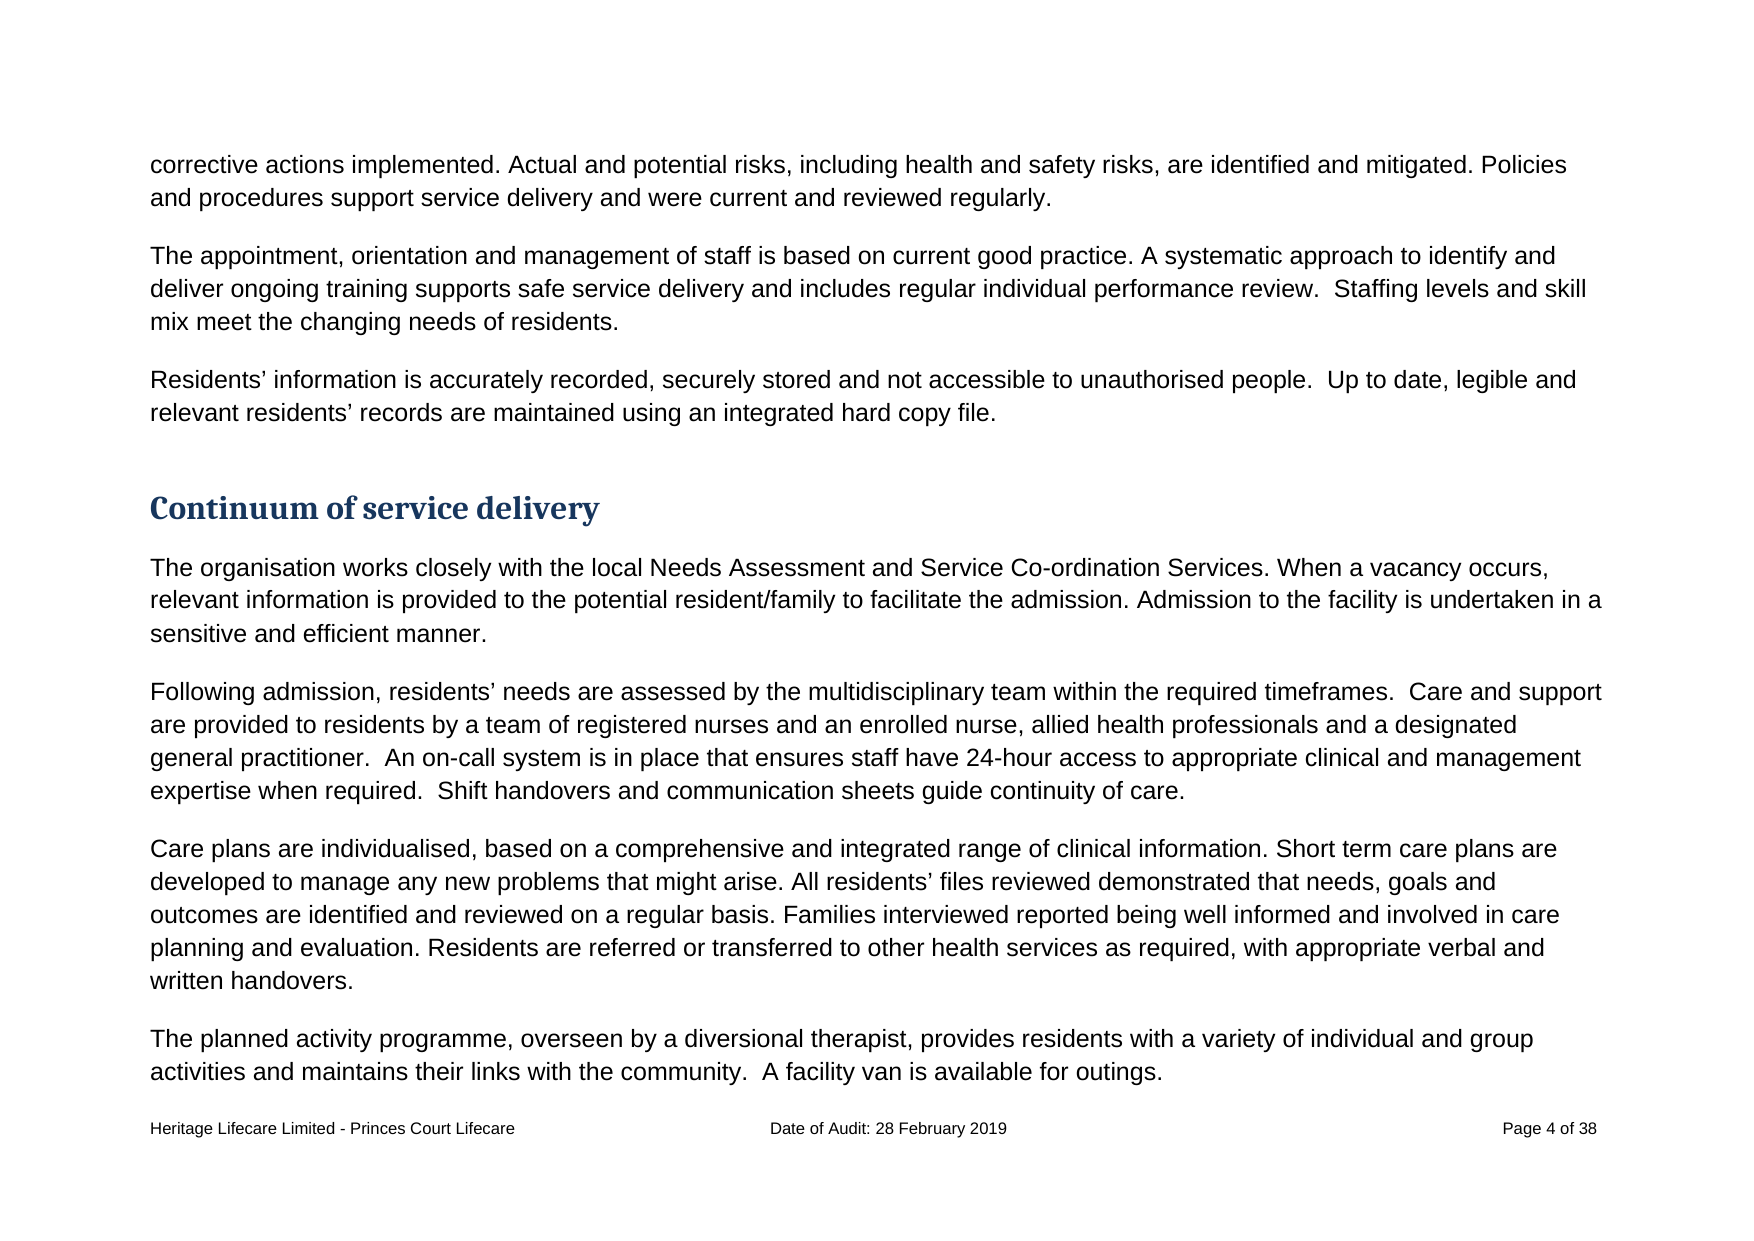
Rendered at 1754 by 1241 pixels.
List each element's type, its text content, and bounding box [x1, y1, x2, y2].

text Residents’ information is accurately recorded, securely stored and not accessible to unauthorised people. Up to date, legible and relevant residents’ records are maintained using an integrated hard copy file. [150, 365, 1604, 427]
subtitle Continuum of service delivery [150, 489, 1604, 527]
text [150, 150, 1604, 212]
text The appointment, orientation and management of staff is based on current good practice. A systematic approach to identify and deliver ongoing training supports safe service delivery and includes regular individual performance review. Staffing levels and skill mix meet the changing needs of residents. [150, 241, 1604, 336]
text The organisation works closely with the local Needs Assessment and Service Co-ordination Services. When a vacancy occurs, relevant information is provided to the potential resident/family to facilitate the admission. Admission to the facility is undertaken in a sensitive and efficient manner. [150, 552, 1604, 647]
text The planned activity programme, overseen by a diversional therapist, provides residents with a variety of individual and group activities and maintains their links with the community. A facility van is available for outings. [150, 1024, 1604, 1086]
text Following admission, residents’ needs are assessed by the multidisciplinary team within the required timeframes. Care and support are provided to residents by a team of registered nurses and an enrolled nurse, allied health professionals and a designated general practitioner. An on-call system is in place that ensures staff have 24-hour access to appropriate clinical and management expertise when required. Shift handovers and communication sheets guide continuity of care. [150, 677, 1604, 804]
text Care plans are individualised, based on a comprehensive and integrated range of clinical information. Short term care plans are developed to manage any new problems that might arise. All residents’ files reviewed demonstrated that needs, goals and outcomes are identified and reviewed on a regular basis. Families interviewed reported being well informed and involved in care planning and evaluation. Residents are referred or transferred to other health services as required, with appropriate verbal and written handovers. [150, 834, 1604, 994]
